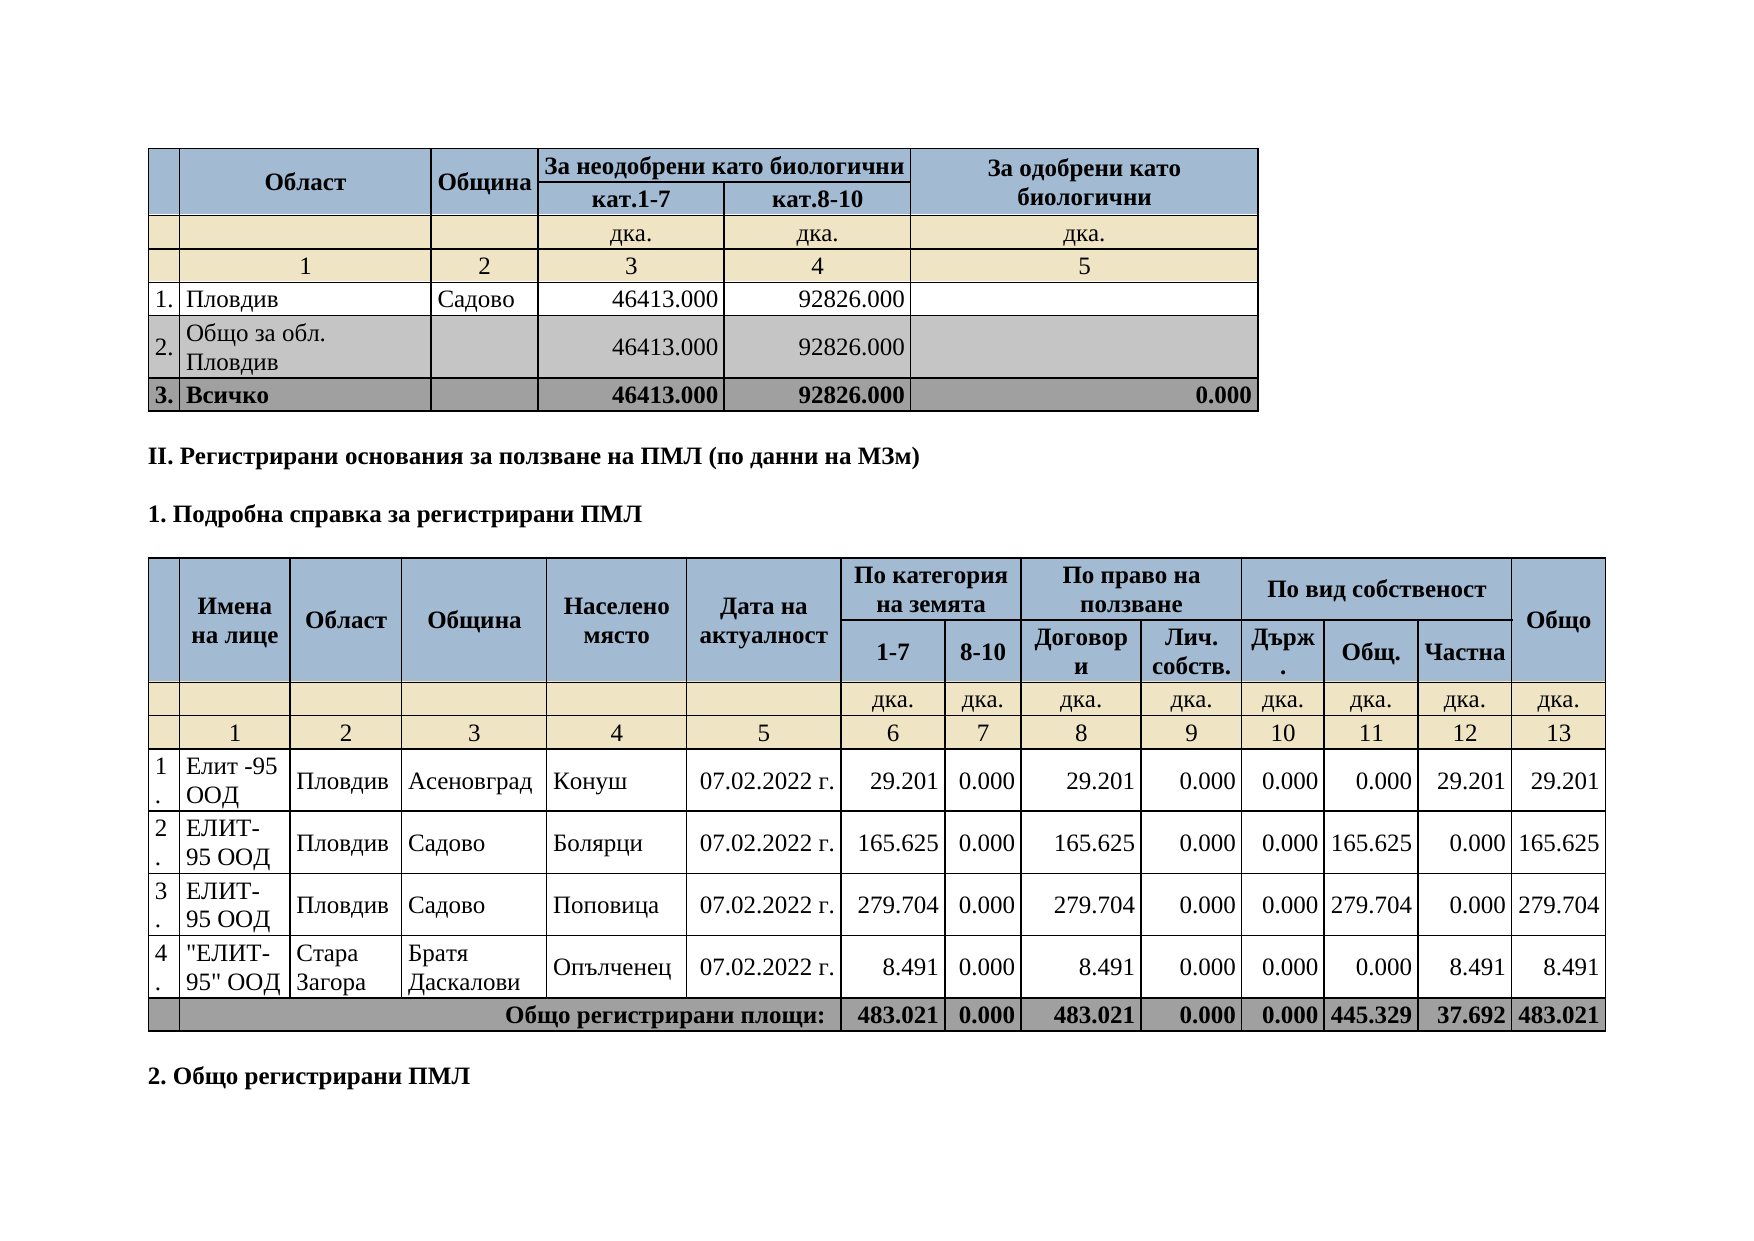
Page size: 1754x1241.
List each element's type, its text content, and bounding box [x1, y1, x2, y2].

table_cell [291, 683, 401, 715]
table_cell Братя Даскалови [402, 936, 546, 997]
table_header [149, 559, 179, 681]
table_cell 92826.000 [725, 316, 910, 377]
table_cell Частна [1419, 621, 1511, 681]
table_cell [432, 379, 537, 410]
table_cell 46413.000 [539, 316, 723, 377]
table_cell Общ. [1325, 621, 1417, 681]
table_cell [149, 216, 179, 248]
table_cell дка. [911, 216, 1257, 248]
table_cell Елит -95 ООД [180, 750, 289, 810]
table_cell 1 [180, 250, 430, 281]
table_header Област [180, 149, 430, 214]
table_cell 1 [180, 716, 289, 748]
table_cell 0.000 [1242, 750, 1323, 810]
table_cell 5 [911, 250, 1257, 281]
table_cell 0.000 [1142, 750, 1241, 810]
table_cell 3 [539, 250, 723, 281]
table_header По право на ползване [1022, 559, 1241, 619]
table_cell 0.000 [911, 379, 1257, 410]
table_cell 0.000 [1242, 999, 1323, 1030]
table_cell 8.491 [1022, 936, 1140, 997]
table_cell Болярци [547, 812, 686, 873]
table_cell [547, 683, 686, 715]
table_cell Конуш [547, 750, 686, 810]
table_cell Общо за обл. Пловдив [180, 316, 430, 377]
table_cell 8.491 [842, 936, 944, 997]
table_cell 0.000 [1419, 812, 1511, 873]
table_cell 0.000 [946, 750, 1020, 810]
table_cell 0.000 [1242, 874, 1323, 935]
table_cell 0.000 [1142, 999, 1241, 1030]
text 2. Общо регистрирани ПМЛ [148, 1061, 1606, 1090]
table_cell 46413.000 [539, 379, 723, 410]
table_cell 3. [149, 379, 179, 410]
table_header За одобрени като биологични [911, 149, 1257, 214]
table_cell 2 [432, 250, 537, 281]
table_cell 483.021 [1022, 999, 1140, 1030]
table_cell Пловдив [291, 750, 401, 810]
table_cell 07.02.2022 г. [687, 936, 840, 997]
table_cell [149, 716, 179, 748]
table_header Населено място [547, 559, 686, 681]
table_cell 4 [725, 250, 910, 281]
table_cell [911, 283, 1257, 315]
table_cell 29.201 [1512, 750, 1605, 810]
table_cell 279.704 [1022, 874, 1140, 935]
table_cell 07.02.2022 г. [687, 812, 840, 873]
table_cell 0.000 [946, 999, 1020, 1030]
table_cell 445.329 [1325, 999, 1417, 1030]
table_cell 7 [946, 716, 1020, 748]
table_cell 13 [1512, 716, 1605, 748]
table_cell дка. [725, 216, 910, 248]
table_cell Всичко [180, 379, 430, 410]
table_cell 29.201 [1022, 750, 1140, 810]
table_cell 0.000 [946, 874, 1020, 935]
table_cell 279.704 [1325, 874, 1417, 935]
table_cell дка. [1022, 683, 1140, 715]
table_cell 0.000 [946, 812, 1020, 873]
table_cell дка. [1325, 683, 1417, 715]
table_cell 8.491 [1512, 936, 1605, 997]
table_cell Лич. собств. [1142, 621, 1241, 681]
table_cell дка. [1419, 683, 1511, 715]
table_cell "ЕЛИТ-95" ООД [180, 936, 289, 997]
table_cell [432, 316, 537, 377]
table_cell Пловдив [291, 874, 401, 935]
table_cell 2 [291, 716, 401, 748]
table_cell 483.021 [842, 999, 944, 1030]
table_cell 12 [1419, 716, 1511, 748]
table_cell дка. [1242, 683, 1323, 715]
table_cell Стара Загора [291, 936, 401, 997]
table_cell 279.704 [1512, 874, 1605, 935]
table_cell 0.000 [1242, 936, 1323, 997]
table_cell кат.1-7 [539, 183, 723, 214]
table_cell Садово [402, 874, 546, 935]
table_cell 0.000 [1142, 874, 1241, 935]
table_cell 279.704 [842, 874, 944, 935]
table_header [149, 149, 179, 214]
table_cell 0.000 [1325, 750, 1417, 810]
table_cell Общо регистрирани площи: [180, 999, 840, 1030]
table_cell ЕЛИТ-95 ООД [180, 874, 289, 935]
table_cell 165.625 [1512, 812, 1605, 873]
table_cell 165.625 [1325, 812, 1417, 873]
table_cell 37.692 [1419, 999, 1511, 1030]
table_cell 8.491 [1419, 936, 1511, 997]
table_header Имена на лице [180, 559, 289, 681]
table_cell 483.021 [1512, 999, 1605, 1030]
table_cell [180, 216, 430, 248]
table_cell [149, 999, 179, 1030]
table_header По вид собственост [1242, 559, 1511, 619]
table_cell 0.000 [1242, 812, 1323, 873]
table_cell 11 [1325, 716, 1417, 748]
table_cell [402, 683, 546, 715]
table_cell дка. [946, 683, 1020, 715]
table_cell 6 [842, 716, 944, 748]
table_header По категория на земята [842, 559, 1020, 619]
table_cell 165.625 [842, 812, 944, 873]
table_cell 8-10 [946, 621, 1020, 681]
table_cell Асеновград [402, 750, 546, 810]
table_cell [687, 683, 840, 715]
table_cell 3 [402, 716, 546, 748]
text II. Регистрирани основания за ползване на ПМЛ (по данни на МЗм) [148, 441, 1606, 470]
table_cell Държ. [1242, 621, 1323, 681]
table_cell ЕЛИТ-95 ООД [180, 812, 289, 873]
table_header За неодобрени като биологични [539, 149, 910, 181]
table_cell 9 [1142, 716, 1241, 748]
table_cell дка. [842, 683, 944, 715]
table_header Община [432, 149, 537, 214]
table_cell 92826.000 [725, 379, 910, 410]
table_cell 29.201 [842, 750, 944, 810]
table_cell Пловдив [180, 283, 430, 315]
table_header Общо [1512, 559, 1605, 681]
table_header Дата на актуалност [687, 559, 840, 681]
table_cell [180, 683, 289, 715]
table_cell 4 [547, 716, 686, 748]
table_cell 8 [1022, 716, 1140, 748]
table_cell Опълченец [547, 936, 686, 997]
table_cell 10 [1242, 716, 1323, 748]
table_cell кат.8-10 [725, 183, 910, 214]
table_cell 0.000 [1142, 812, 1241, 873]
table_cell 29.201 [1419, 750, 1511, 810]
table_cell 2. [149, 812, 179, 873]
table_cell Договори [1022, 621, 1140, 681]
text 1. Подробна справка за регистрирани ПМЛ [148, 499, 1606, 528]
table_cell 0.000 [1142, 936, 1241, 997]
table_cell 3. [149, 874, 179, 935]
table_cell 92826.000 [725, 283, 910, 315]
table_cell дка. [539, 216, 723, 248]
table_cell [149, 683, 179, 715]
table_cell дка. [1512, 683, 1605, 715]
table_cell 1-7 [842, 621, 944, 681]
table_cell [911, 316, 1257, 377]
table_cell 0.000 [1419, 874, 1511, 935]
table_cell 165.625 [1022, 812, 1140, 873]
table_cell Пловдив [291, 812, 401, 873]
table_cell 0.000 [946, 936, 1020, 997]
table_cell 0.000 [1325, 936, 1417, 997]
table_cell Поповица [547, 874, 686, 935]
table_cell Садово [432, 283, 537, 315]
table_cell 2. [149, 316, 179, 377]
table_cell 07.02.2022 г. [687, 750, 840, 810]
table_cell дка. [1142, 683, 1241, 715]
table_cell 07.02.2022 г. [687, 874, 840, 935]
table_header Община [402, 559, 546, 681]
table_cell Садово [402, 812, 546, 873]
table_cell [149, 250, 179, 281]
table_cell 46413.000 [539, 283, 723, 315]
table_cell 1. [149, 283, 179, 315]
table_cell [432, 216, 537, 248]
table_cell 5 [687, 716, 840, 748]
table_header Област [291, 559, 401, 681]
table_cell 1. [149, 750, 179, 810]
table_cell 4. [149, 936, 179, 997]
